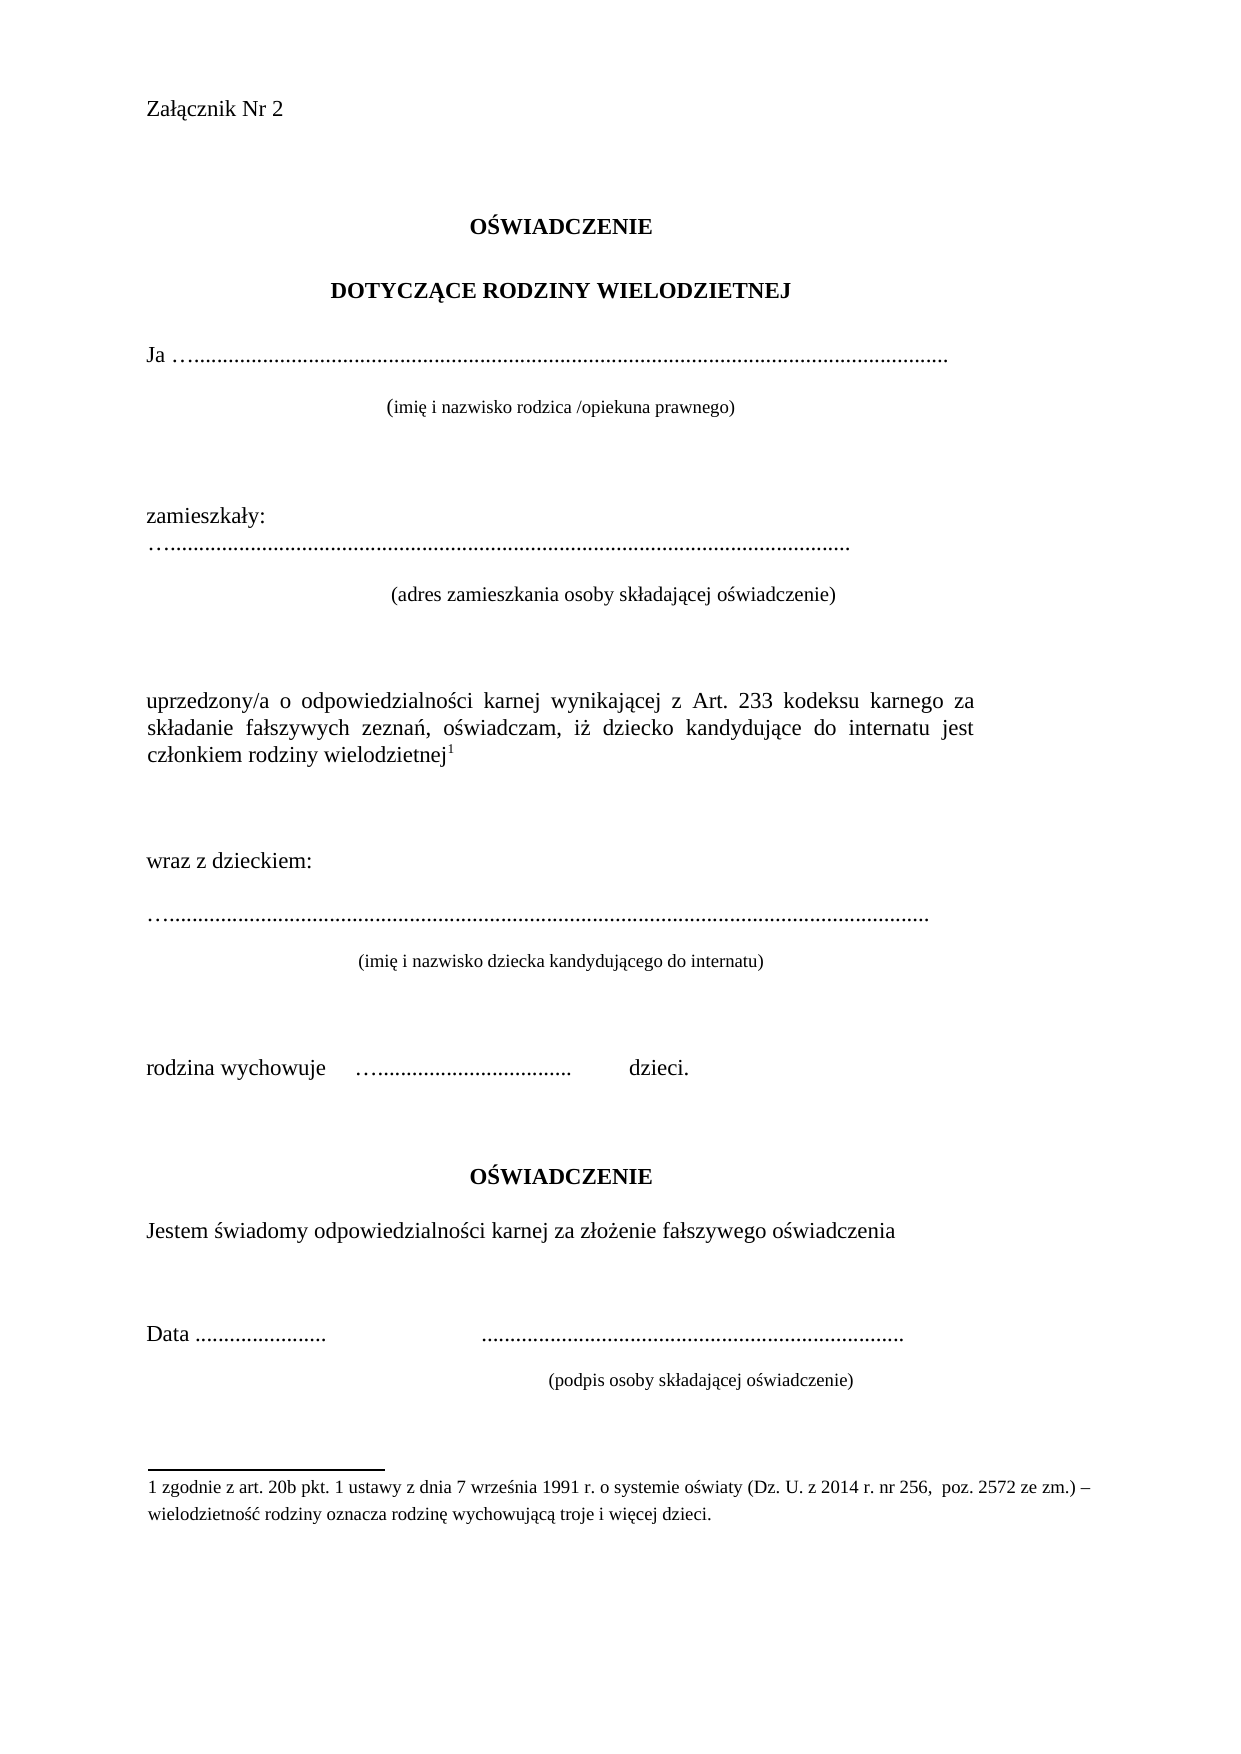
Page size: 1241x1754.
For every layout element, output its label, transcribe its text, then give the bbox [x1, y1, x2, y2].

text Data ....................... .......................................................................... [146, 1320, 976, 1347]
text rodzina wychowuje ….................................. dzieci. [146, 1054, 976, 1081]
text OŚWIADCZENIE [148, 213, 974, 239]
text (podpis osoby składającej oświadczenie) [148, 1369, 974, 1391]
text Ja ….................................................................................................................................... [146, 341, 976, 367]
text uprzedzony/a o odpowiedzialności karnej wynikającej z Art. 233 kodeksu karnego za składanie fałszywych zeznań, oświadczam, iż dziecko kandydujące do internatu jest członkiem rodziny wielodzietnej [146, 687, 976, 768]
text wraz z dzieckiem: [146, 847, 976, 874]
text (adres zamieszkania osoby składającej oświadczenie) [146, 582, 975, 606]
text Załącznik Nr 2 [146, 95, 976, 122]
text (imię i nazwisko rodzica /opiekuna prawnego) [148, 394, 974, 418]
text Jestem świadomy odpowiedzialności karnej za złożenie fałszywego oświadczenia [146, 1217, 976, 1243]
text DOTYCZĄCE RODZINY WIELODZIETNEJ [148, 277, 974, 304]
text …..................................................................................................................................... [146, 900, 976, 926]
text (imię i nazwisko dziecka kandydującego do internatu) [148, 950, 974, 972]
text OŚWIADCZENIE [148, 1163, 974, 1189]
text zamieszkały: …....................................................................................................................... [146, 502, 976, 555]
